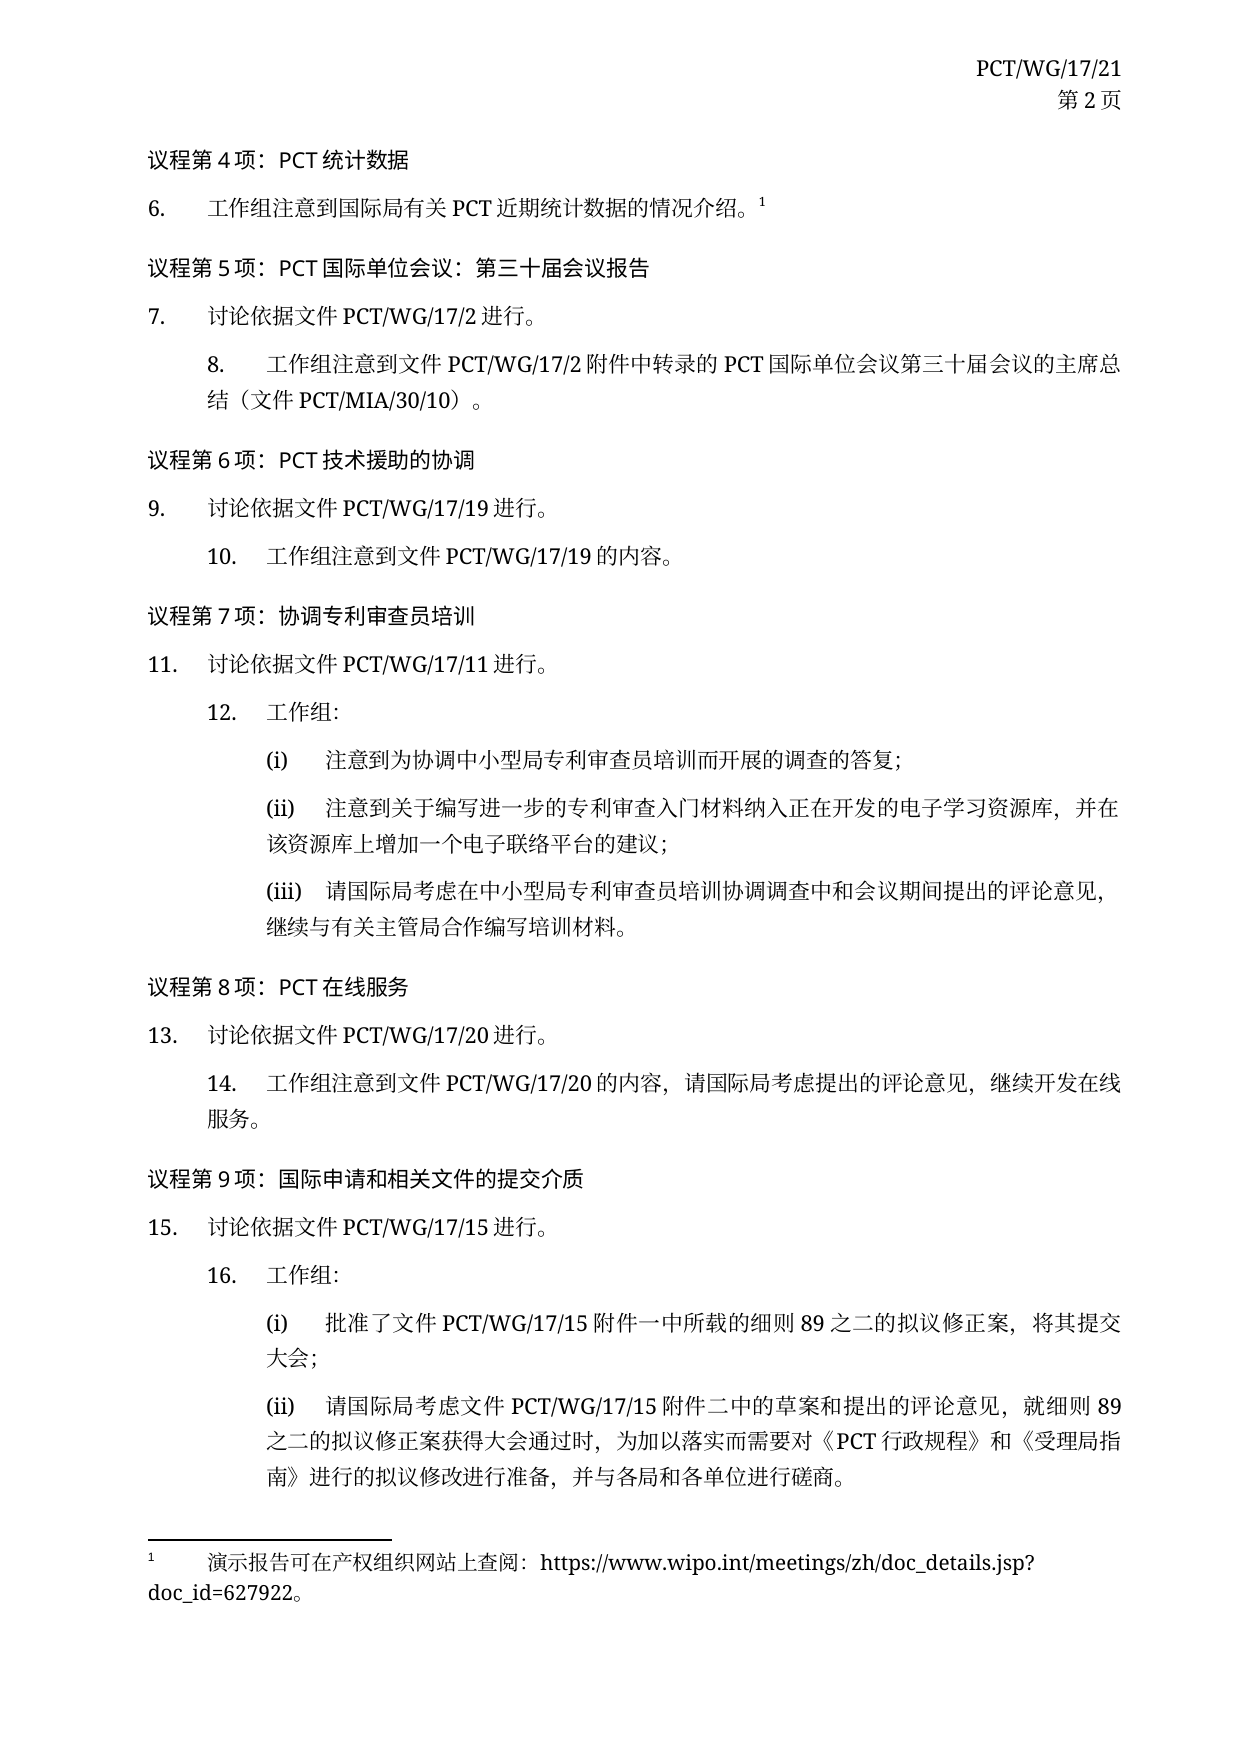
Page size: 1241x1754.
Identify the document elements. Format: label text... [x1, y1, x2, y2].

subtitle 议程第9项：国际申请和相关文件的提交介质 [148, 1158, 1122, 1194]
subtitle 议程第8项：PCT在线服务 [148, 967, 1122, 1002]
text 工作组注意到文件PCT/WG/17/2附件中转录的PCT国际单位会议第三十届会议的主席总结（文件PCT/MIA/30/10）。 [207, 344, 1122, 414]
text 工作组注意到文件PCT/WG/17/20的内容，请国际局考虑提出的评论意见，继续开发在线服务。 [207, 1062, 1122, 1133]
text 工作组注意到国际局有关PCT近期统计数据的情况介绍。 [148, 187, 1122, 223]
list 注意到关于编写进一步的专利审查入门材料纳入正在开发的电子学习资源库，并在该资源库上增加一个电子联络平台的建议； [266, 787, 1122, 858]
list 批准了文件PCT/WG/17/15附件一中所载的细则89之二的拟议修正案，将其提交大会； [266, 1302, 1122, 1373]
text 工作组： [207, 1254, 1122, 1289]
text 工作组： [207, 692, 1122, 727]
list 注意到为协调中小型局专利审查员培训而开展的调查的答复； [266, 739, 1122, 775]
text 讨论依据文件PCT/WG/17/15进行。 [148, 1206, 1122, 1242]
text 讨论依据文件PCT/WG/17/19进行。 [148, 487, 1122, 523]
text 工作组注意到文件PCT/WG/17/19的内容。 [207, 535, 1122, 571]
list 请国际局考虑在中小型局专利审查员培训协调调查中和会议期间提出的评论意见，继续与有关主管局合作编写培训材料。 [266, 871, 1122, 942]
subtitle 议程第6项：PCT技术援助的协调 [148, 439, 1122, 475]
subtitle 议程第5项：PCT国际单位会议：第三十届会议报告 [148, 248, 1122, 283]
text 讨论依据文件PCT/WG/17/2进行。 [148, 296, 1122, 331]
subtitle 议程第7项：协调专利审查员培训 [148, 596, 1122, 631]
subtitle 议程第4项：PCT统计数据 [148, 139, 1122, 175]
list 请国际局考虑文件PCT/WG/17/15附件二中的草案和提出的评论意见，就细则89之二的拟议修正案获得大会通过时，为加以落实而需要对《PCT行政规程》和《受理局指南》进行的拟议修改进行准备，并与各局和各单位进行磋商。 [266, 1385, 1122, 1492]
text 讨论依据文件PCT/WG/17/11进行。 [148, 644, 1122, 679]
text 讨论依据文件PCT/WG/17/20进行。 [148, 1014, 1122, 1050]
